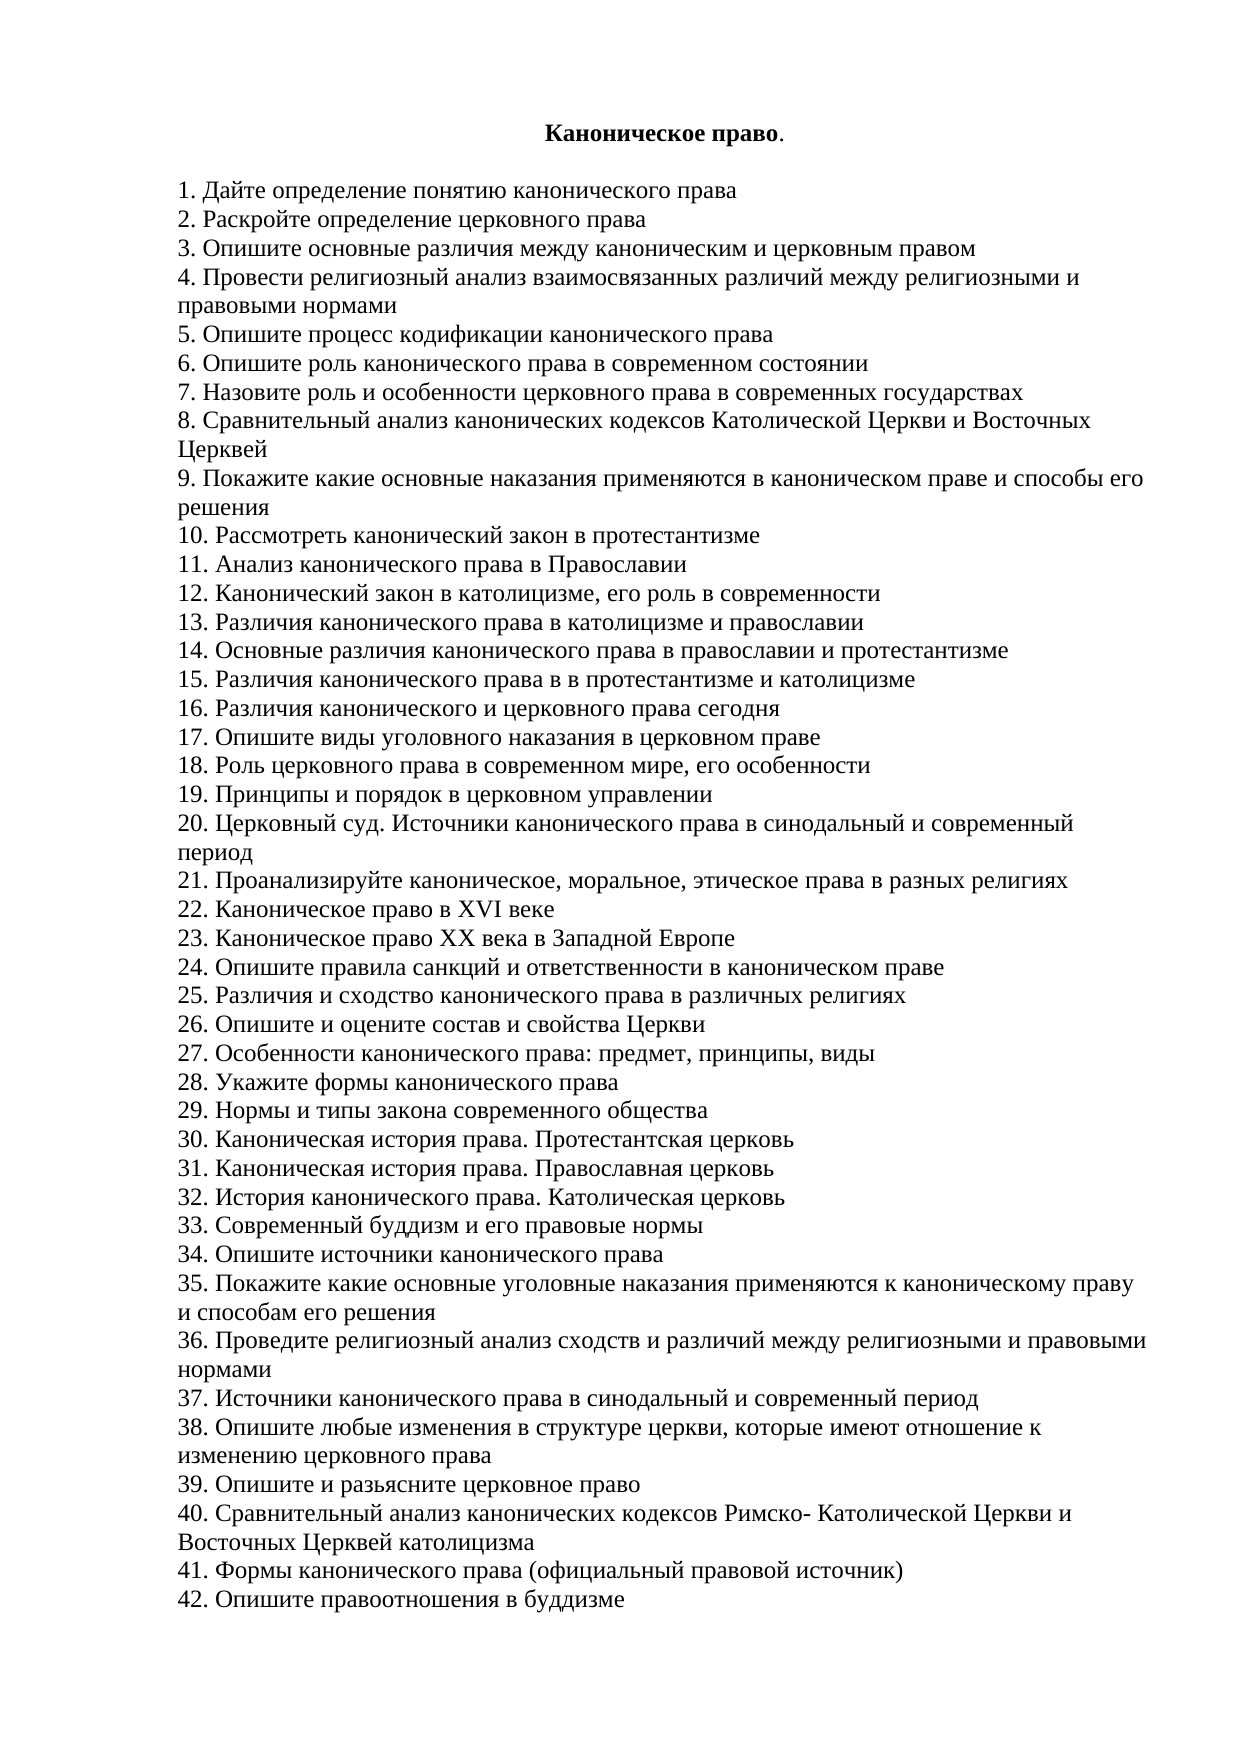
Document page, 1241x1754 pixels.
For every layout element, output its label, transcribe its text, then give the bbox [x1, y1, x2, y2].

text 21. Проанализируйте каноническое, моральное, этическое права в разных религиях [177, 866, 1152, 894]
text 19. Принципы и порядок в церковном управлении [177, 779, 1152, 808]
text 38. Опишите любые изменения в структуре церкви, которые имеют отношение к изменению церковного права [177, 1412, 1152, 1469]
text 36. Проведите религиозный анализ сходств и различий между религиозными и правовыми нормами [177, 1326, 1152, 1383]
text 3. Опишите основные различия между каноническим и церковным правом [177, 233, 1152, 262]
text 40. Сравнительный анализ канонических кодексов Римско- Католической Церкви и Восточных Церквей католицизма [177, 1498, 1152, 1556]
text 17. Опишите виды уголовного наказания в церковном праве [177, 722, 1152, 751]
text 26. Опишите и оцените состав и свойства Церкви [177, 1009, 1152, 1038]
text 4. Провести религиозный анализ взаимосвязанных различий между религиозными и правовыми нормами [177, 262, 1152, 319]
text 7. Назовите роль и особенности церковного права в современных государствах [177, 377, 1152, 406]
text 42. Опишите правоотношения в буддизме [177, 1584, 1152, 1613]
text 11. Анализ канонического права в Православии [177, 549, 1152, 578]
text 20. Церковный суд. Источники канонического права в синодальный и современный период [177, 808, 1152, 866]
text 14. Основные различия канонического права в православии и протестантизме [177, 636, 1152, 664]
text 31. Каноническая история права. Православная церковь [177, 1153, 1152, 1182]
text 16. Различия канонического и церковного права сегодня [177, 693, 1152, 722]
text 12. Канонический закон в католицизме, его роль в современности [177, 578, 1152, 607]
text 2. Раскройте определение церковного права [177, 204, 1152, 233]
text 25. Различия и сходство канонического права в различных религиях [177, 981, 1152, 1009]
text 10. Рассмотреть канонический закон в протестантизме [177, 521, 1152, 549]
text 8. Сравнительный анализ канонических кодексов Католической Церкви и Восточных Церквей [177, 406, 1152, 463]
text 24. Опишите правила санкций и ответственности в каноническом праве [177, 952, 1152, 981]
text 13. Различия канонического права в католицизме и православии [177, 607, 1152, 636]
text 29. Нормы и типы закона современного общества [177, 1096, 1152, 1124]
text 27. Особенности канонического права: предмет, принципы, виды [177, 1038, 1152, 1067]
text 15. Различия канонического права в в протестантизме и католицизме [177, 664, 1152, 693]
text 28. Укажите формы канонического права [177, 1067, 1152, 1096]
text 22. Каноническое право в XVI веке [177, 894, 458, 923]
text 41. Формы канонического права (официальный правовой источник) [177, 1556, 1152, 1584]
text 1. Дайте определение понятию канонического права [177, 176, 1152, 204]
text 33. Современный буддизм и его правовые нормы [177, 1211, 1152, 1239]
text 37. Источники канонического права в синодальный и современный период [177, 1383, 1152, 1412]
text 6. Опишите роль канонического права в современном состоянии [177, 348, 1152, 377]
text 22. Каноническое право в XVI веке [502, 894, 1152, 923]
text 9. Покажите какие основные наказания применяются в каноническом праве и способы его решения [177, 463, 1152, 521]
text 39. Опишите и разьясните церковное право [177, 1469, 1152, 1498]
text 30. Каноническая история права. Протестантская церковь [177, 1124, 1152, 1153]
text 32. История канонического права. Католическая церковь [177, 1182, 1152, 1211]
text 34. Опишите источники канонического права [177, 1239, 1152, 1268]
text 35. Покажите какие основные уголовные наказания применяются к каноническому праву и способам его решения [177, 1268, 1152, 1326]
text Каноническое право. [177, 118, 1152, 147]
text 23. Каноническое право XX века в Западной Европе [177, 923, 1152, 952]
text 18. Роль церковного права в современном мире, его особенности [177, 751, 1152, 779]
text 5. Опишите процесс кодификации канонического права [177, 319, 1152, 348]
